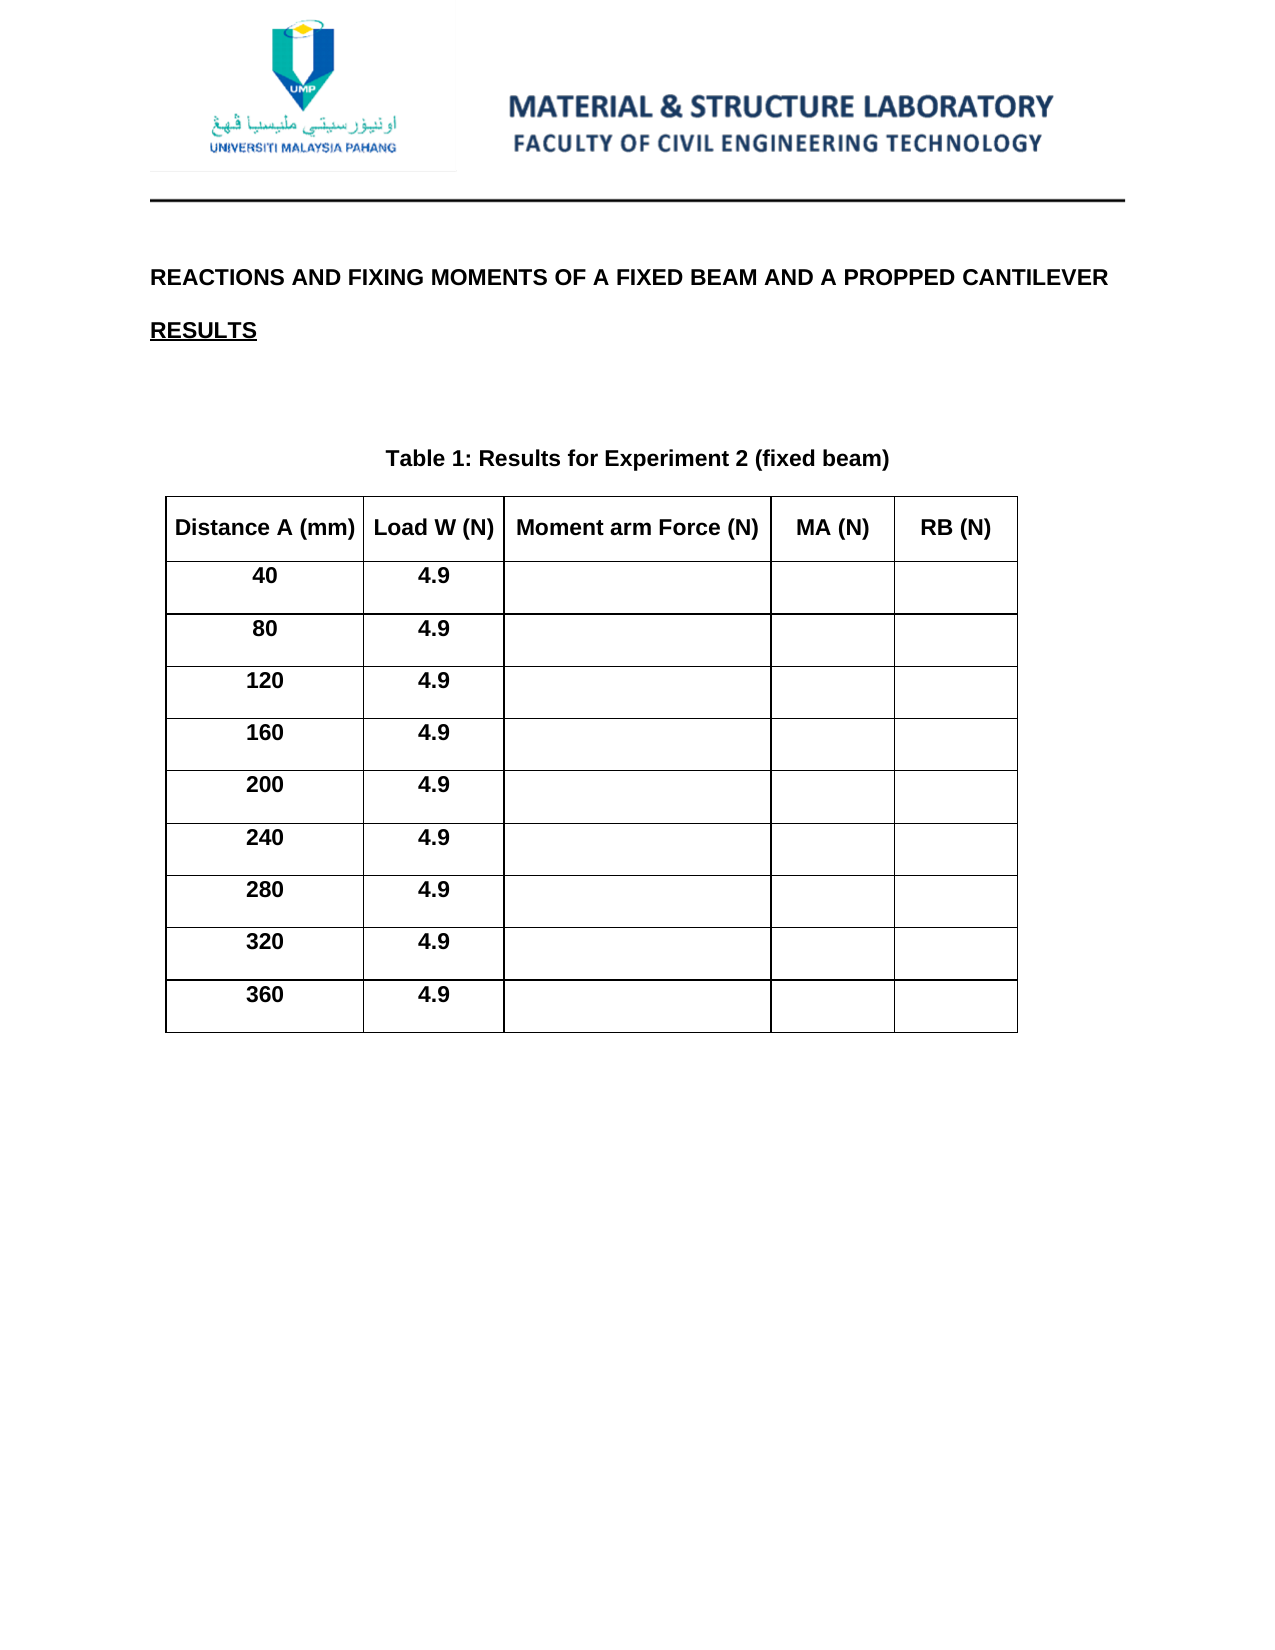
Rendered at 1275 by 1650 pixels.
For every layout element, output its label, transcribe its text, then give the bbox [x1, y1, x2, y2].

table_cell [895, 615, 1017, 666]
table_cell [772, 876, 894, 927]
table_header Load W (N) [364, 497, 503, 561]
table_cell [895, 928, 1017, 979]
table_cell [505, 771, 770, 822]
table_cell [895, 876, 1017, 927]
table_cell 200 [167, 771, 363, 822]
text Table 1: Results for Experiment 2 (fixed beam) [150, 445, 1125, 471]
table_header Moment arm Force (N) [505, 497, 770, 561]
table_cell 4.9 [364, 928, 503, 979]
text REACTIONS AND FIXING MOMENTS OF A FIXED BEAM AND A PROPPED CANTILEVER [150, 264, 1125, 290]
table_cell [505, 719, 770, 770]
table_header MA (N) [772, 497, 894, 561]
table_cell 80 [167, 615, 363, 666]
table_cell 4.9 [364, 615, 503, 666]
table_cell [772, 667, 894, 718]
table_cell 4.9 [364, 719, 503, 770]
table_cell [505, 876, 770, 927]
table_cell 160 [167, 719, 363, 770]
table_cell [895, 824, 1017, 875]
table_cell [772, 928, 894, 979]
table_cell [505, 667, 770, 718]
table_cell 4.9 [364, 876, 503, 927]
table_cell [895, 562, 1017, 613]
table_header RB (N) [895, 497, 1017, 561]
table_cell [772, 981, 894, 1032]
table_cell [772, 719, 894, 770]
table_cell 4.9 [364, 824, 503, 875]
table_cell [895, 981, 1017, 1032]
table_cell [772, 615, 894, 666]
table_cell 320 [167, 928, 363, 979]
table_cell [505, 615, 770, 666]
table_cell [505, 824, 770, 875]
table_cell [895, 719, 1017, 770]
table_cell [505, 562, 770, 613]
table_cell [505, 981, 770, 1032]
table_cell [505, 928, 770, 979]
table_cell 280 [167, 876, 363, 927]
table_cell 4.9 [364, 562, 503, 613]
table_cell [895, 667, 1017, 718]
table_cell 4.9 [364, 981, 503, 1032]
table_cell 360 [167, 981, 363, 1032]
table_cell [895, 771, 1017, 822]
table_header Distance A (mm) [167, 497, 363, 561]
table_cell [772, 771, 894, 822]
table_cell 120 [167, 667, 363, 718]
table_cell 4.9 [364, 667, 503, 718]
table_cell 40 [167, 562, 363, 613]
table_cell 4.9 [364, 771, 503, 822]
table_cell 240 [167, 824, 363, 875]
table_cell [772, 824, 894, 875]
text Results [150, 317, 1125, 343]
picture [150, 0, 1125, 245]
table_cell [772, 562, 894, 613]
